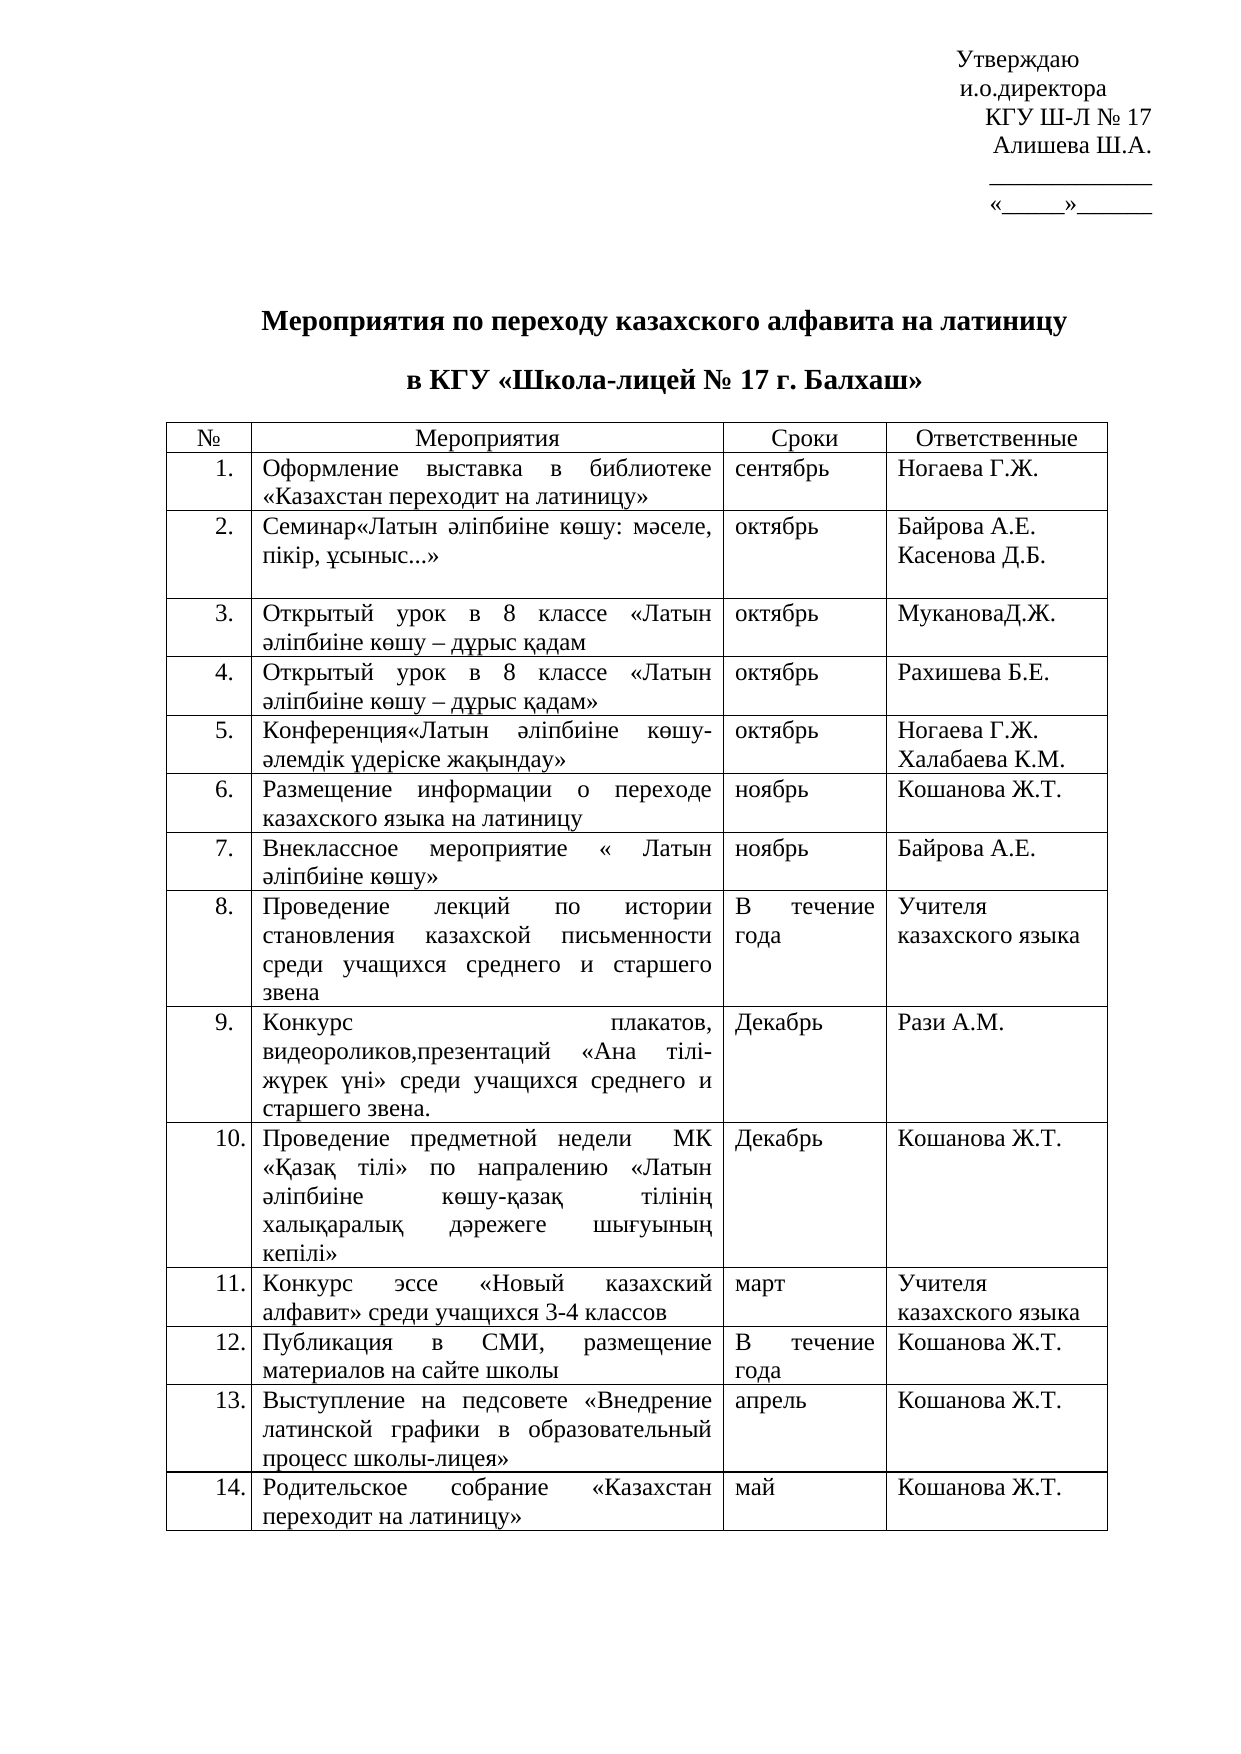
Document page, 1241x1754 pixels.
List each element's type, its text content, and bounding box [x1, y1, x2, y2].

table_cell Ногаева Г.Ж. Халабаева К.М. [887, 716, 1107, 773]
table_cell Декабрь [724, 1123, 886, 1267]
table_cell [167, 1473, 251, 1530]
table_cell [167, 1385, 251, 1471]
table_cell [167, 1268, 251, 1326]
table_cell Кошанова Ж.Т. [887, 1473, 1107, 1530]
table_cell Семинар«Латын әліпбиіне көшу: мәселе, пікір, ұсыныс...» [252, 511, 723, 597]
text _____________ [177, 159, 1152, 188]
table_cell октябрь [724, 657, 886, 714]
table_header № [167, 423, 251, 452]
table_cell Кошанова Ж.Т. [887, 1123, 1107, 1267]
table_cell Учителя казахского языка [887, 1268, 1107, 1326]
table_header Мероприятия [252, 423, 723, 452]
table_cell Размещение информации о переходе казахского языка на латиницу [252, 774, 723, 832]
table_cell Открытый урок в 8 классе «Латын әліпбиіне көшу – дұрыс қадам» [252, 657, 723, 714]
table_cell [167, 453, 251, 510]
text в КГУ «Школа-лицей № 17 г. Балхаш» [177, 362, 1152, 396]
table_cell октябрь [724, 599, 886, 656]
table_cell Кошанова Ж.Т. [887, 1385, 1107, 1471]
table_cell Рахишева Б.Е. [887, 657, 1107, 714]
table_cell октябрь [724, 716, 886, 773]
table_cell [167, 716, 251, 773]
table_cell [167, 774, 251, 832]
table_cell В течение года [724, 891, 886, 1006]
table_cell [167, 1007, 251, 1122]
table_cell Кошанова Ж.Т. [887, 774, 1107, 832]
table_cell сентябрь [724, 453, 886, 510]
table_cell Оформление выставка в библиотеке «Казахстан переходит на латиницу» [252, 453, 723, 510]
table_cell В течение года [724, 1327, 886, 1384]
table_cell [167, 833, 251, 890]
table_cell Конференция«Латын әліпбиіне көшу- әлемдік үдеріске жақындау» [252, 716, 723, 773]
text и.о.директора [177, 73, 1152, 102]
text Мероприятия по переходу казахского алфавита на латиницу [177, 303, 1152, 337]
text Утверждаю [177, 44, 1152, 73]
table_cell Кошанова Ж.Т. [887, 1327, 1107, 1384]
text Алишева Ш.А. [177, 131, 1152, 159]
table_cell [167, 891, 251, 1006]
table_cell Выступление на педсовете «Внедрение латинской графики в образовательный процесс школы-лицея» [252, 1385, 723, 1471]
table_cell [167, 599, 251, 656]
table_cell май [724, 1473, 886, 1530]
table_cell Конкурс плакатов, видеороликов,презентаций «Ана тілі-жүрек үні» среди учащихся среднего и старшего звена. [252, 1007, 723, 1122]
table_cell Байрова А.Е. Касенова Д.Б. [887, 511, 1107, 597]
table_cell МукановаД.Ж. [887, 599, 1107, 656]
table_cell ноябрь [724, 774, 886, 832]
text «_____»______ [177, 188, 1152, 217]
table_cell октябрь [724, 511, 886, 597]
table_cell Внеклассное мероприятие « Латын әліпбиіне көшу» [252, 833, 723, 890]
table_cell [167, 657, 251, 714]
table_cell Конкурс эссе «Новый казахский алфавит» среди учащихся 3-4 классов [252, 1268, 723, 1326]
table_cell март [724, 1268, 886, 1326]
table_cell Проведение лекций по истории становления казахской письменности среди учащихся среднего и старшего звена [252, 891, 723, 1006]
table_cell Байрова А.Е. [887, 833, 1107, 890]
table_cell Рази А.М. [887, 1007, 1107, 1122]
table_cell [167, 1327, 251, 1384]
table_header Ответственные [887, 423, 1107, 452]
table_cell Публикация в СМИ, размещение материалов на сайте школы [252, 1327, 723, 1384]
table_cell Открытый урок в 8 классе «Латын әліпбиіне көшу – дұрыс қадам [252, 599, 723, 656]
table_cell [167, 511, 251, 597]
table_cell [167, 1123, 251, 1267]
table_cell Проведение предметной недели МК «Қазақ тілі» по напралению «Латын әліпбиіне көшу-қазақ тілінің халықаралық дәрежеге шығуының кепілі» [252, 1123, 723, 1267]
table_header Сроки [724, 423, 886, 452]
table_cell Родительское собрание «Казахстан переходит на латиницу» [252, 1473, 723, 1530]
table_cell апрель [724, 1385, 886, 1471]
table_cell Учителя казахского языка [887, 891, 1107, 1006]
table_cell ноябрь [724, 833, 886, 890]
text КГУ Ш-Л № 17 [177, 102, 1152, 131]
table_cell Ногаева Г.Ж. [887, 453, 1107, 510]
table_cell Декабрь [724, 1007, 886, 1122]
